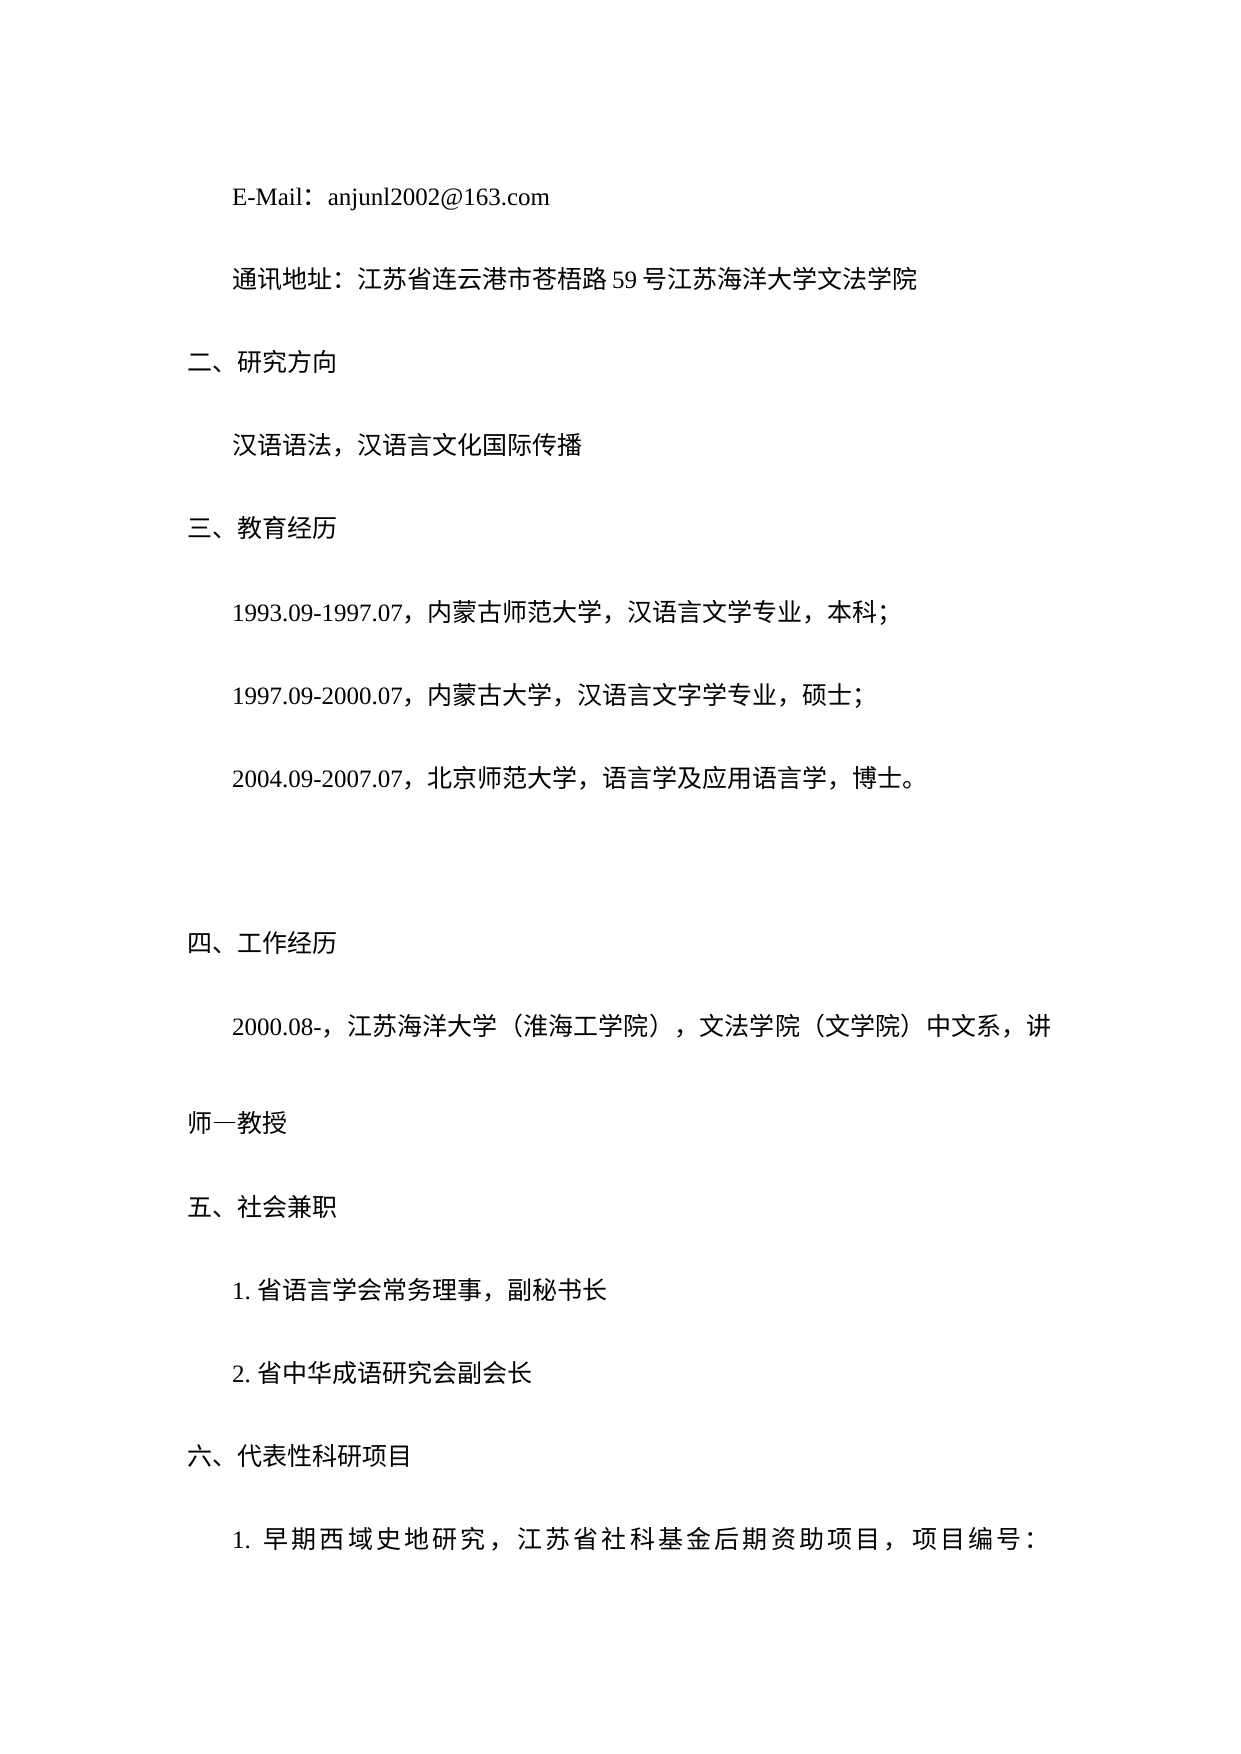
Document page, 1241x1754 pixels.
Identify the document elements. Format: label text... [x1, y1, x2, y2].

text 二、研究方向 [187, 328, 1053, 393]
text 2004.09-2007.07，北京师范大学，语言学及应用语言学，博士。 [187, 744, 1053, 809]
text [187, 1505, 1053, 1570]
text 2000.08-，江苏海洋大学（淮海工学院），文法学院（文学院）中文系，讲师—教授 [187, 992, 1053, 1154]
text 通讯地址：江苏省连云港市苍梧路59号江苏海洋大学文法学院 [187, 245, 1053, 310]
list 省语言学会常务理事，副秘书长 [187, 1256, 1053, 1321]
text 三、教育经历 [187, 494, 1053, 559]
text 四、工作经历 [187, 909, 1053, 974]
text E-Mail：anjunl2002@163.com [187, 162, 1053, 227]
text 1993.09-1997.07，内蒙古师范大学，汉语言文学专业，本科； [187, 578, 1053, 643]
list 省中华成语研究会副会长 [187, 1339, 1053, 1404]
text 汉语语法，汉语言文化国际传播 [187, 411, 1053, 476]
text 五、社会兼职 [187, 1173, 1053, 1238]
text 六、代表性科研项目 [187, 1422, 1053, 1487]
text 1997.09-2000.07，内蒙古大学，汉语言文字学专业，硕士； [187, 661, 1053, 726]
